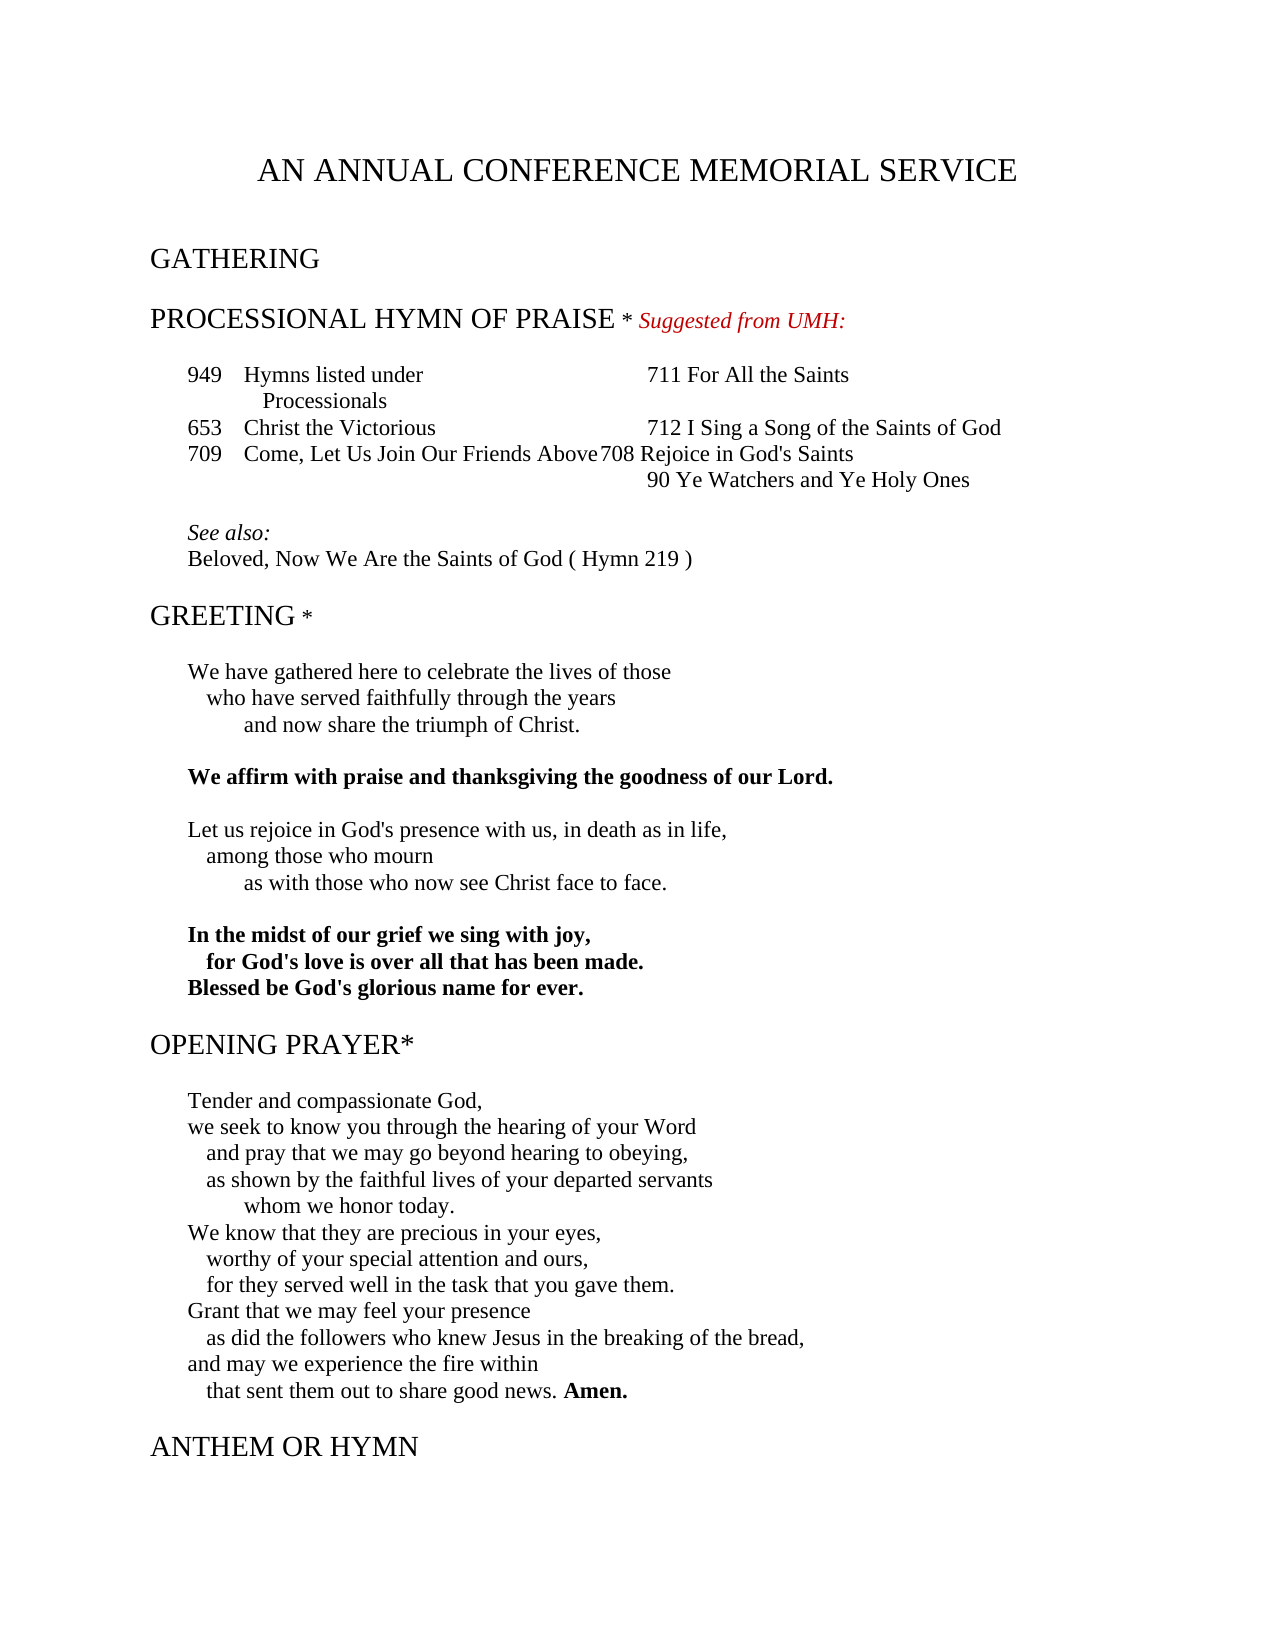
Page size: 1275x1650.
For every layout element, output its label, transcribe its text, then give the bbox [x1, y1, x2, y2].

text that sent them out to share good news. Amen. [187, 1377, 1125, 1403]
text as did the followers who knew Jesus in the breaking of the bread, [187, 1324, 1125, 1350]
text PROCESSIONAL HYMN OF PRAISE * Suggested from UMH: [150, 301, 1125, 334]
text GREETING * [150, 598, 1125, 632]
text 949 Hymns listed under 711 For All the Saints [187, 361, 1125, 387]
text OPENING PRAYER* [150, 1027, 1125, 1060]
text and may we experience the fire within [187, 1350, 1125, 1377]
text Grant that we may feel your presence [187, 1298, 1125, 1324]
text as shown by the faithful lives of your departed servants [187, 1166, 1125, 1192]
text Processionals [187, 387, 1125, 413]
text Beloved, Now We Are the Saints of God ( Hymn 219 ) [187, 545, 1125, 572]
text In the midst of our grief we sing with joy, [187, 921, 1125, 948]
text Let us rejoice in God's presence with us, in death as in life, [187, 816, 1125, 842]
text See also: [187, 519, 1125, 545]
text Tender and compassionate God, [187, 1087, 1125, 1113]
text We have gathered here to celebrate the lives of those [187, 658, 1125, 684]
text among those who mourn [187, 842, 1125, 869]
text AN ANNUAL CONFERENCE MEMORIAL SERVICE [150, 150, 1125, 188]
text whom we honor today. [187, 1192, 1125, 1218]
text for God's love is over all that has been made. [187, 948, 1125, 974]
text We know that they are precious in your eyes, [187, 1218, 1125, 1245]
text 653 Christ the Victorious 712 I Sing a Song of the Saints of God [187, 413, 1125, 440]
text for they served well in the task that you gave them. [187, 1271, 1125, 1298]
text as with those who now see Christ face to face. [187, 869, 1125, 895]
text worthy of your special attention and ours, [187, 1245, 1125, 1271]
text ANTHEM OR HYMN [150, 1429, 1125, 1463]
text 90 Ye Watchers and Ye Holy Ones [187, 466, 1125, 493]
text GATHERING [150, 241, 1125, 274]
text who have served faithfully through the years [187, 684, 1125, 711]
text we seek to know you through the hearing of your Word [187, 1113, 1125, 1139]
text and pray that we may go beyond hearing to obeying, [187, 1139, 1125, 1166]
text We affirm with praise and thanksgiving the goodness of our Lord. [187, 763, 1125, 790]
text 709 Come, Let Us Join Our Friends Above 708 Rejoice in God's Saints [187, 440, 1125, 466]
text and now share the triumph of Christ. [187, 711, 1125, 737]
text Blessed be God's glorious name for ever. [187, 974, 1125, 1001]
